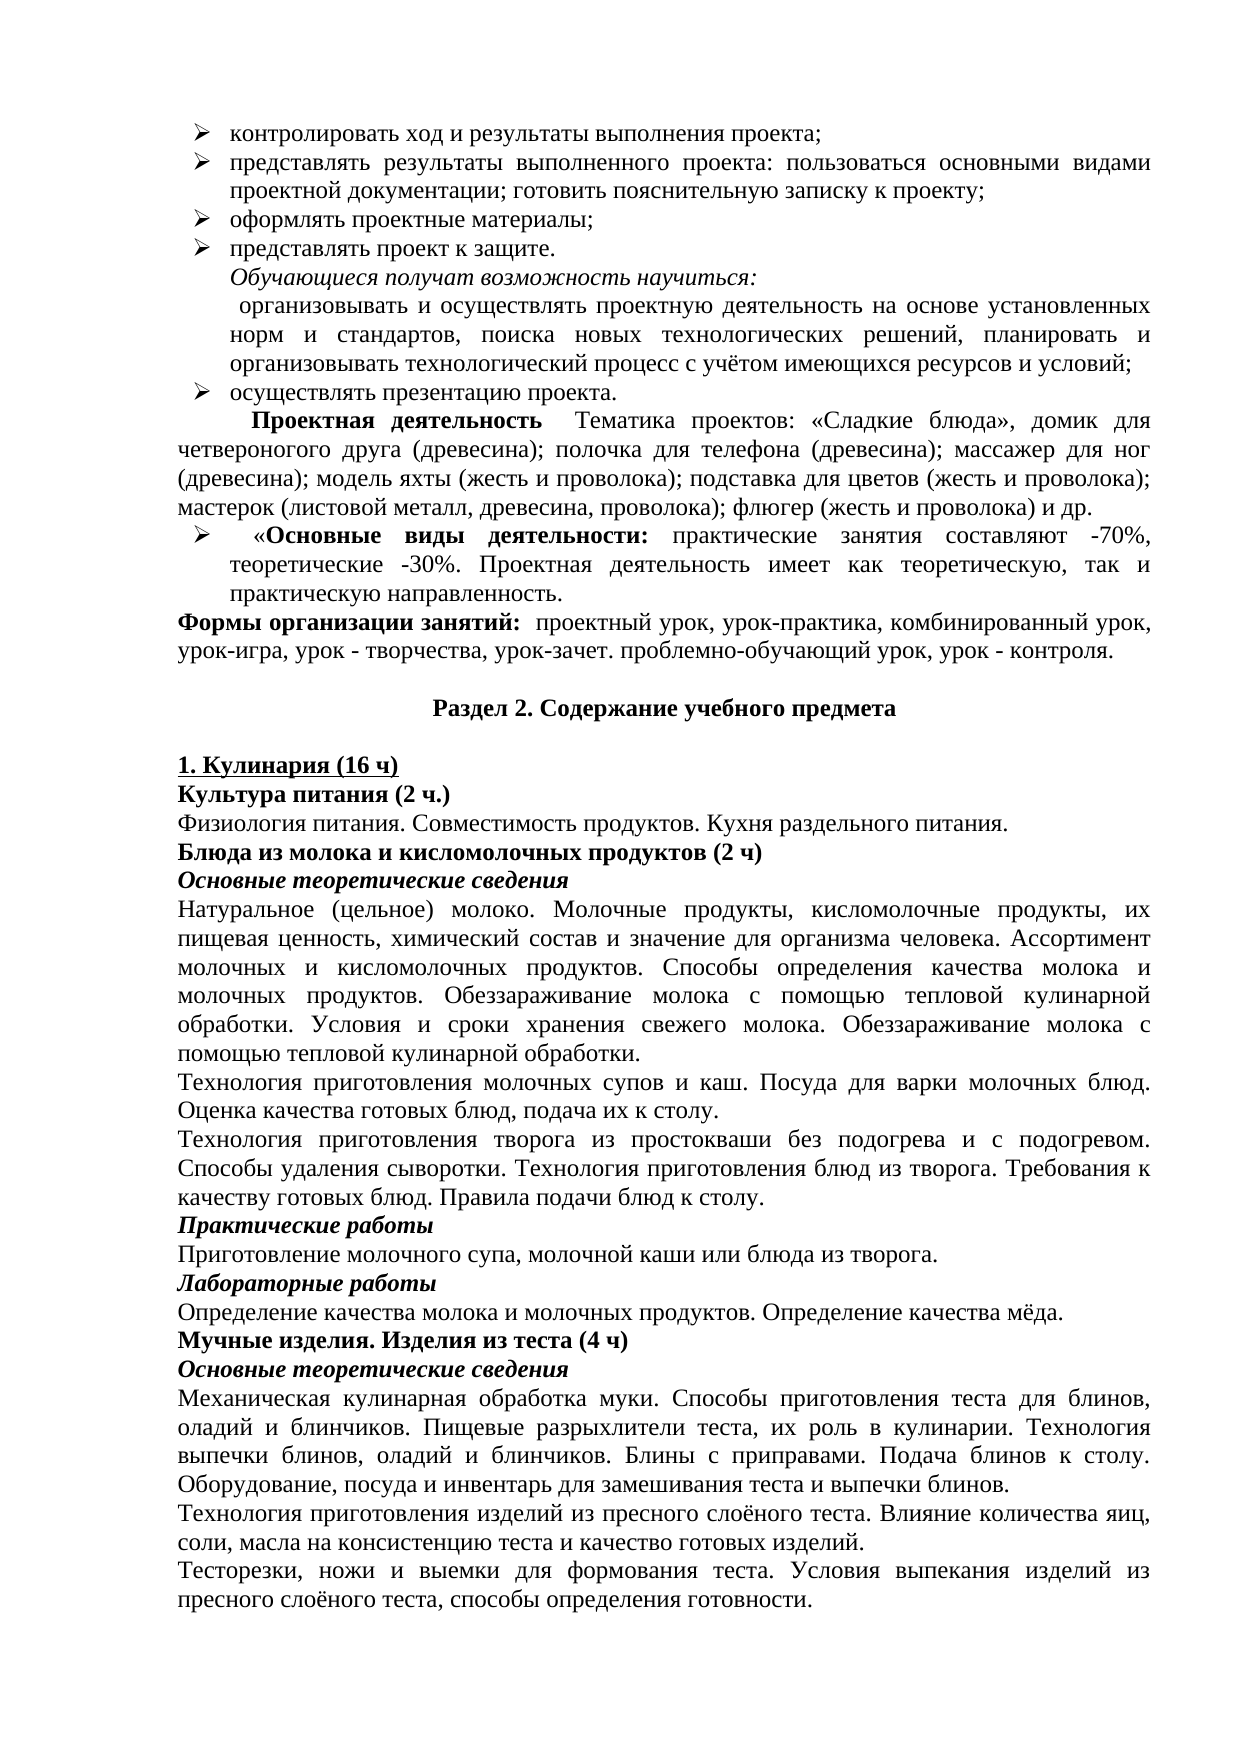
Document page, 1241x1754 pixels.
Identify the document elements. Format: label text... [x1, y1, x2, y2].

list осуществлять презентацию проекта. [192, 377, 1152, 406]
text Технология приготовления изделий из пресного слоёного теста. Влияние количества яиц, соли, масла на консистенцию теста и качество готовых изделий. [177, 1498, 1152, 1556]
list оформлять проектные материалы; [192, 204, 1152, 233]
text Обучающиеся получат возможность научиться: [229, 262, 1152, 291]
text Раздел 2. Содержание учебного предмета [177, 693, 1152, 722]
text Практические работы [177, 1211, 1152, 1239]
text Приготовление молочного супа, молочной каши или блюда из творога. [177, 1239, 1152, 1268]
text Натуральное (цельное) молоко. Молочные продукты, кисломолочные продукты, их пищевая ценность, химический состав и значение для организма человека. Ассортимент молочных и кисломолочных продуктов. Способы определения качества молока и молочных продуктов. Обеззараживание молока с помощью тепловой кулинарной обработки. Условия и сроки хранения свежего молока. Обеззараживание молока с помощью тепловой кулинарной обработки. [177, 894, 1152, 1067]
text Лабораторные работы [177, 1268, 1152, 1297]
text Формы организации занятий: проектный урок, урок-практика, комбинированный урок, урок-игра, урок - творчества, урок-зачет. проблемно-обучающий урок, урок - контроля. [177, 607, 1152, 664]
text Физиология питания. Совместимость продуктов. Кухня раздельного питания. [177, 808, 1152, 837]
text Мучные изделия. Изделия из теста (4 ч) [177, 1326, 1152, 1354]
text Основные теоретические сведения [177, 866, 1152, 894]
text Культура питания (2 ч.) [177, 779, 1152, 808]
list «Основные виды деятельности: практические занятия составляют -70%, теоретические -30%. Проектная деятельность имеет как теоретическую, так и практическую направленность. [192, 521, 1152, 607]
text Блюда из молока и кисломолочных продуктов (2 ч) [177, 837, 1152, 866]
list представлять проект к защите. [192, 233, 1152, 262]
text Механическая кулинарная обработка муки. Способы приготовления теста для блинов, оладий и блинчиков. Пищевые разрыхлители теста, их роль в кулинарии. Технология выпечки блинов, оладий и блинчиков. Блины с приправами. Подача блинов к столу. Оборудование, посуда и инвентарь для замешивания теста и выпечки блинов. [177, 1383, 1152, 1498]
text Технология приготовления молочных супов и каш. Посуда для варки молочных блюд. Оценка качества готовых блюд, подача их к столу. [177, 1067, 1152, 1124]
text Основные теоретические сведения [177, 1354, 1152, 1383]
list представлять результаты выполненного проекта: пользоваться основными видами проектной документации; готовить пояснительную записку к проекту; [192, 147, 1152, 204]
text Тесторезки, ножи и выемки для формования теста. Условия выпекания изделий из пресного слоёного теста, способы определения готовности. [177, 1556, 1152, 1613]
text организовывать и осуществлять проектную деятельность на основе установленных норм и стандартов, поиска новых технологических решений, планировать и организовывать технологический процесс с учётом имеющихся ресурсов и условий; [229, 291, 1152, 377]
text 1. Кулинария (16 ч) [177, 751, 1152, 779]
list контролировать ход и результаты выполнения проекта; [192, 118, 1152, 147]
text Определение качества молока и молочных продуктов. Определение качества мёда. [177, 1297, 1152, 1326]
text Технология приготовления творога из простокваши без подогрева и с подогревом. Способы удаления сыворотки. Технология приготовления блюд из творога. Требования к качеству готовых блюд. Правила подачи блюд к столу. [177, 1124, 1152, 1211]
text Проектная деятельность Тематика проектов: «Сладкие блюда», домик для четвероногого друга (древесина); полочка для телефона (древесина); массажер для ног (древесина); модель яхты (жесть и проволока); подставка для цветов (жесть и проволока); мастерок (листовой металл, древесина, проволока); флюгер (жесть и проволока) и др. [177, 406, 1152, 521]
